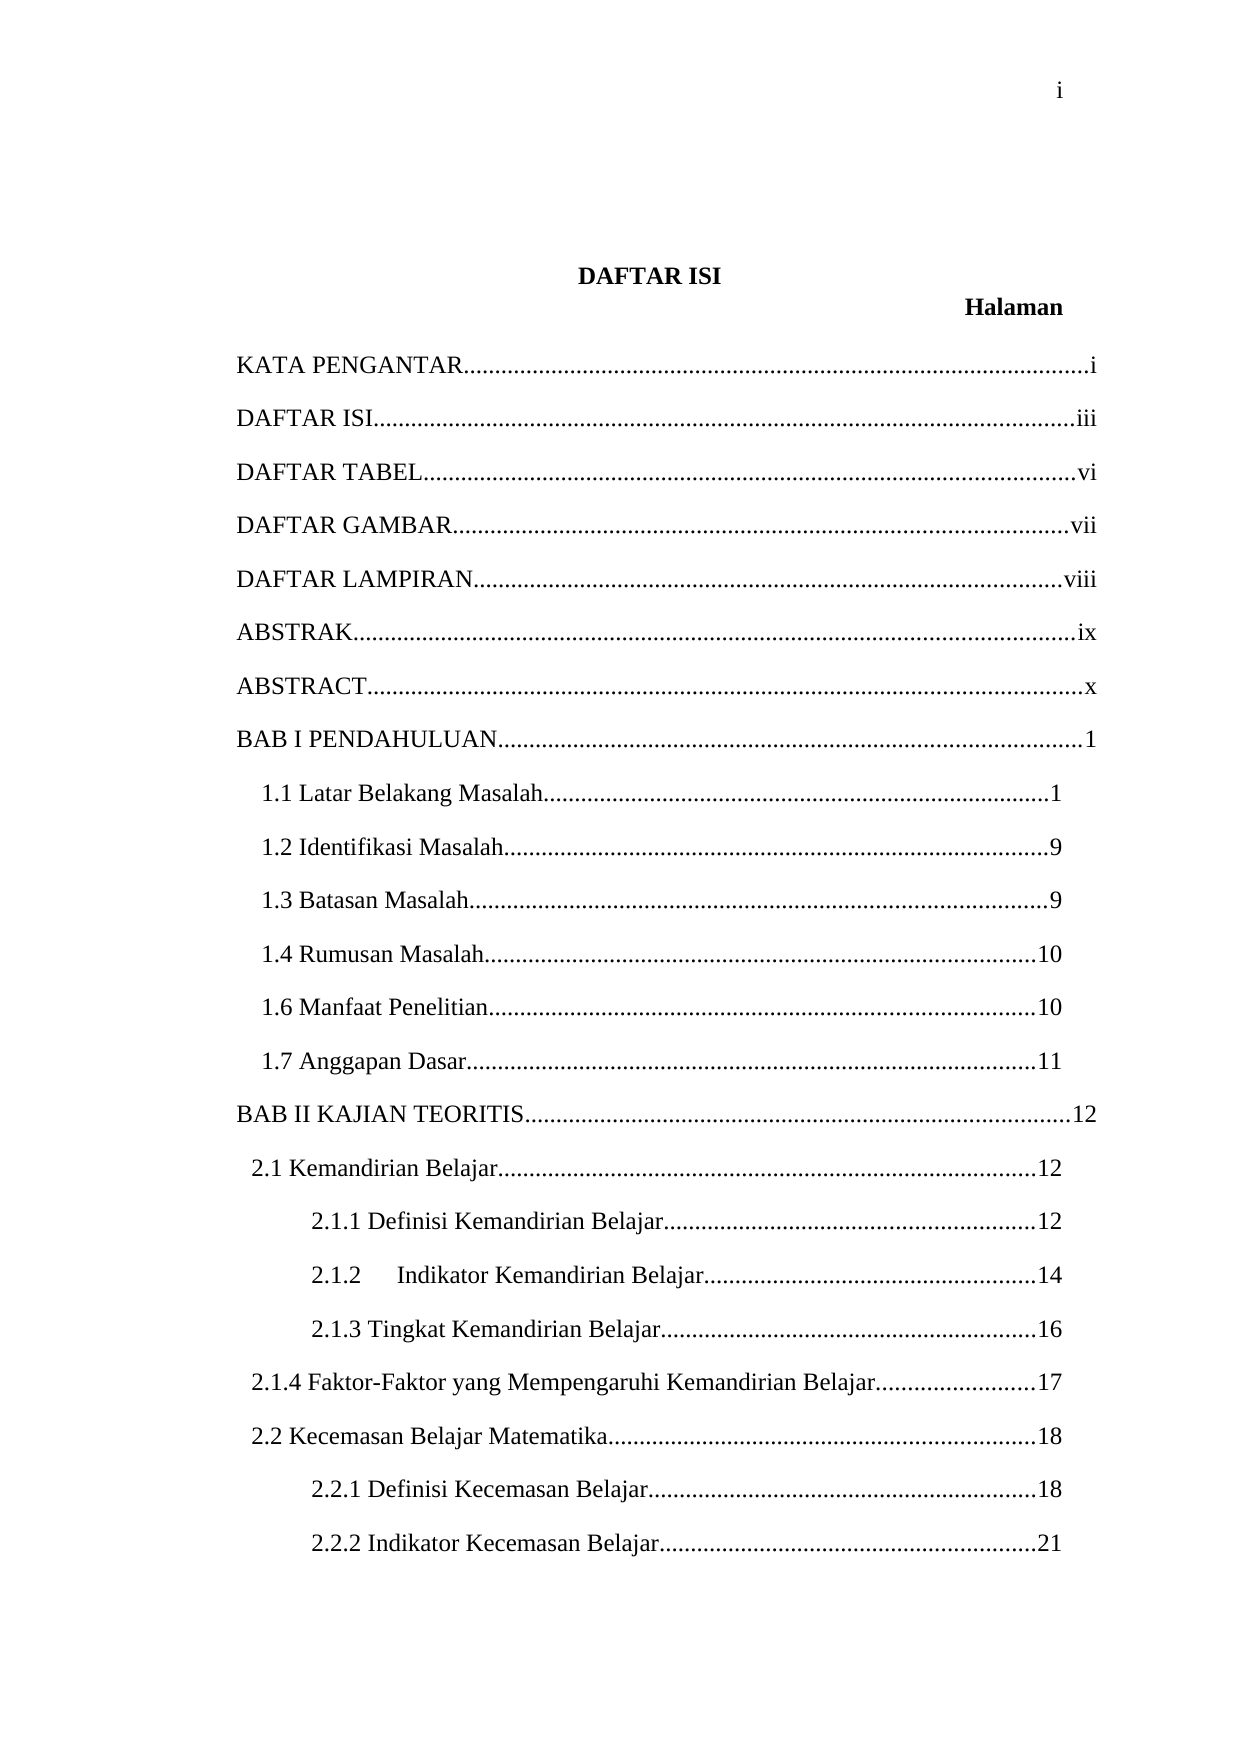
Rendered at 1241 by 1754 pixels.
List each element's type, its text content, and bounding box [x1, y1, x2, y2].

subtitle DAFTAR ISI [236, 261, 1063, 290]
